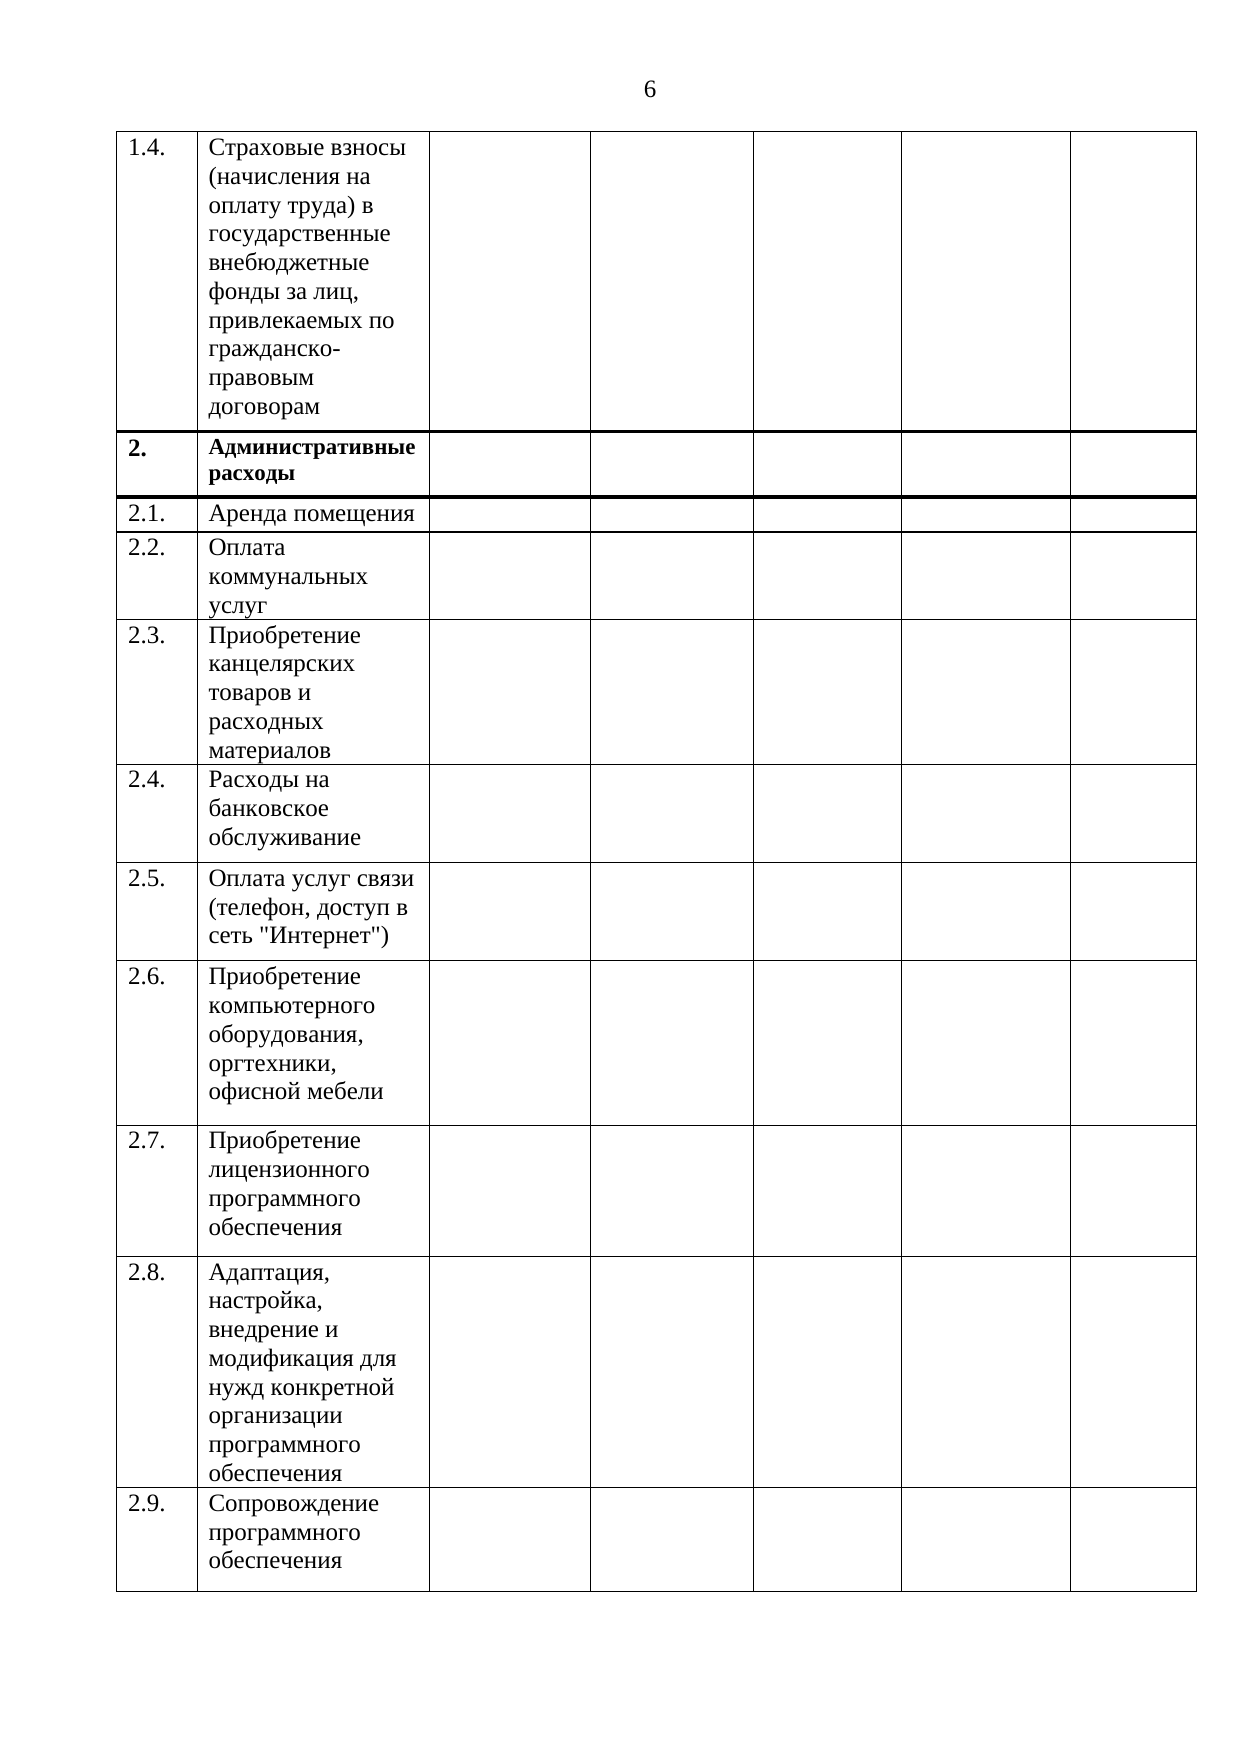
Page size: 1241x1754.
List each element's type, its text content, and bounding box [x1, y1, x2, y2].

table_cell 2.9. [117, 1488, 197, 1591]
table_cell [430, 1257, 590, 1487]
table_cell [591, 533, 753, 619]
table_cell 1.4. [117, 132, 197, 430]
table_cell [754, 863, 901, 960]
table_cell [1071, 620, 1196, 763]
table_cell Административные расходы [198, 433, 429, 495]
table_cell [902, 863, 1070, 960]
table_cell [902, 765, 1070, 862]
table_cell [430, 132, 590, 430]
table_cell [430, 765, 590, 862]
table_cell Аренда помещения [198, 499, 429, 531]
table_cell [902, 499, 1070, 531]
table_cell [1071, 1488, 1196, 1591]
table_cell Приобретение компьютерного оборудования, оргтехники, офисной мебели [198, 961, 429, 1124]
table_cell [591, 961, 753, 1124]
table_cell [591, 863, 753, 960]
table_cell Оплата коммунальных услуг [198, 533, 429, 619]
table_cell [754, 533, 901, 619]
table_cell [591, 765, 753, 862]
table_cell [430, 1126, 590, 1256]
table_cell [430, 863, 590, 960]
table_cell 2.2. [117, 533, 197, 619]
table_cell Страховые взносы (начисления на оплату труда) в государственные внебюджетные фонды за лиц, привлекаемых по гражданско-правовым договорам [198, 132, 429, 430]
table_cell 2.6. [117, 961, 197, 1124]
table_cell [430, 961, 590, 1124]
table_cell [591, 1488, 753, 1591]
table_cell Приобретение лицензионного программного обеспечения [198, 1126, 429, 1256]
table_cell [591, 499, 753, 531]
table_cell 2.5. [117, 863, 197, 960]
table_cell Оплата услуг связи (телефон, доступ в сеть "Интернет") [198, 863, 429, 960]
table_cell [902, 132, 1070, 430]
table_cell [754, 499, 901, 531]
table_cell Расходы на банковское обслуживание [198, 765, 429, 862]
table_cell [1071, 433, 1196, 495]
table_cell [591, 433, 753, 495]
table_cell [902, 620, 1070, 763]
table_cell [591, 1126, 753, 1256]
table_cell [902, 1257, 1070, 1487]
table_cell [591, 620, 753, 763]
table_cell [902, 433, 1070, 495]
table_cell [430, 499, 590, 531]
table_cell [1071, 499, 1196, 531]
table_cell [754, 1126, 901, 1256]
table_cell [1071, 533, 1196, 619]
table_cell 2.3. [117, 620, 197, 763]
table_cell [754, 132, 901, 430]
table_cell 2.8. [117, 1257, 197, 1487]
table_cell [430, 1488, 590, 1591]
table_cell 2.7. [117, 1126, 197, 1256]
table_cell [754, 433, 901, 495]
table_cell 2.4. [117, 765, 197, 862]
table_cell [902, 1488, 1070, 1591]
table_cell [754, 961, 901, 1124]
table_cell [1071, 1257, 1196, 1487]
table_cell Сопровождение программного обеспечения [198, 1488, 429, 1591]
table_cell [902, 1126, 1070, 1256]
table_cell [754, 1488, 901, 1591]
table_cell 2. [117, 433, 197, 495]
table_cell [754, 1257, 901, 1487]
table_cell 2.1. [117, 499, 197, 531]
table_cell [1071, 132, 1196, 430]
table_cell [591, 1257, 753, 1487]
table_cell Приобретение канцелярских товаров и расходных материалов [198, 620, 429, 763]
table_cell [1071, 961, 1196, 1124]
table_cell Адаптация, настройка, внедрение и модификация для нужд конкретной организации программного обеспечения [198, 1257, 429, 1487]
table_cell [754, 620, 901, 763]
table_cell [430, 533, 590, 619]
table_cell [902, 533, 1070, 619]
table_cell [591, 132, 753, 430]
table_cell [754, 765, 901, 862]
table_cell [430, 433, 590, 495]
table_cell [902, 961, 1070, 1124]
table_cell [430, 620, 590, 763]
table_cell [1071, 765, 1196, 862]
table_cell [1071, 1126, 1196, 1256]
table_cell [1071, 863, 1196, 960]
